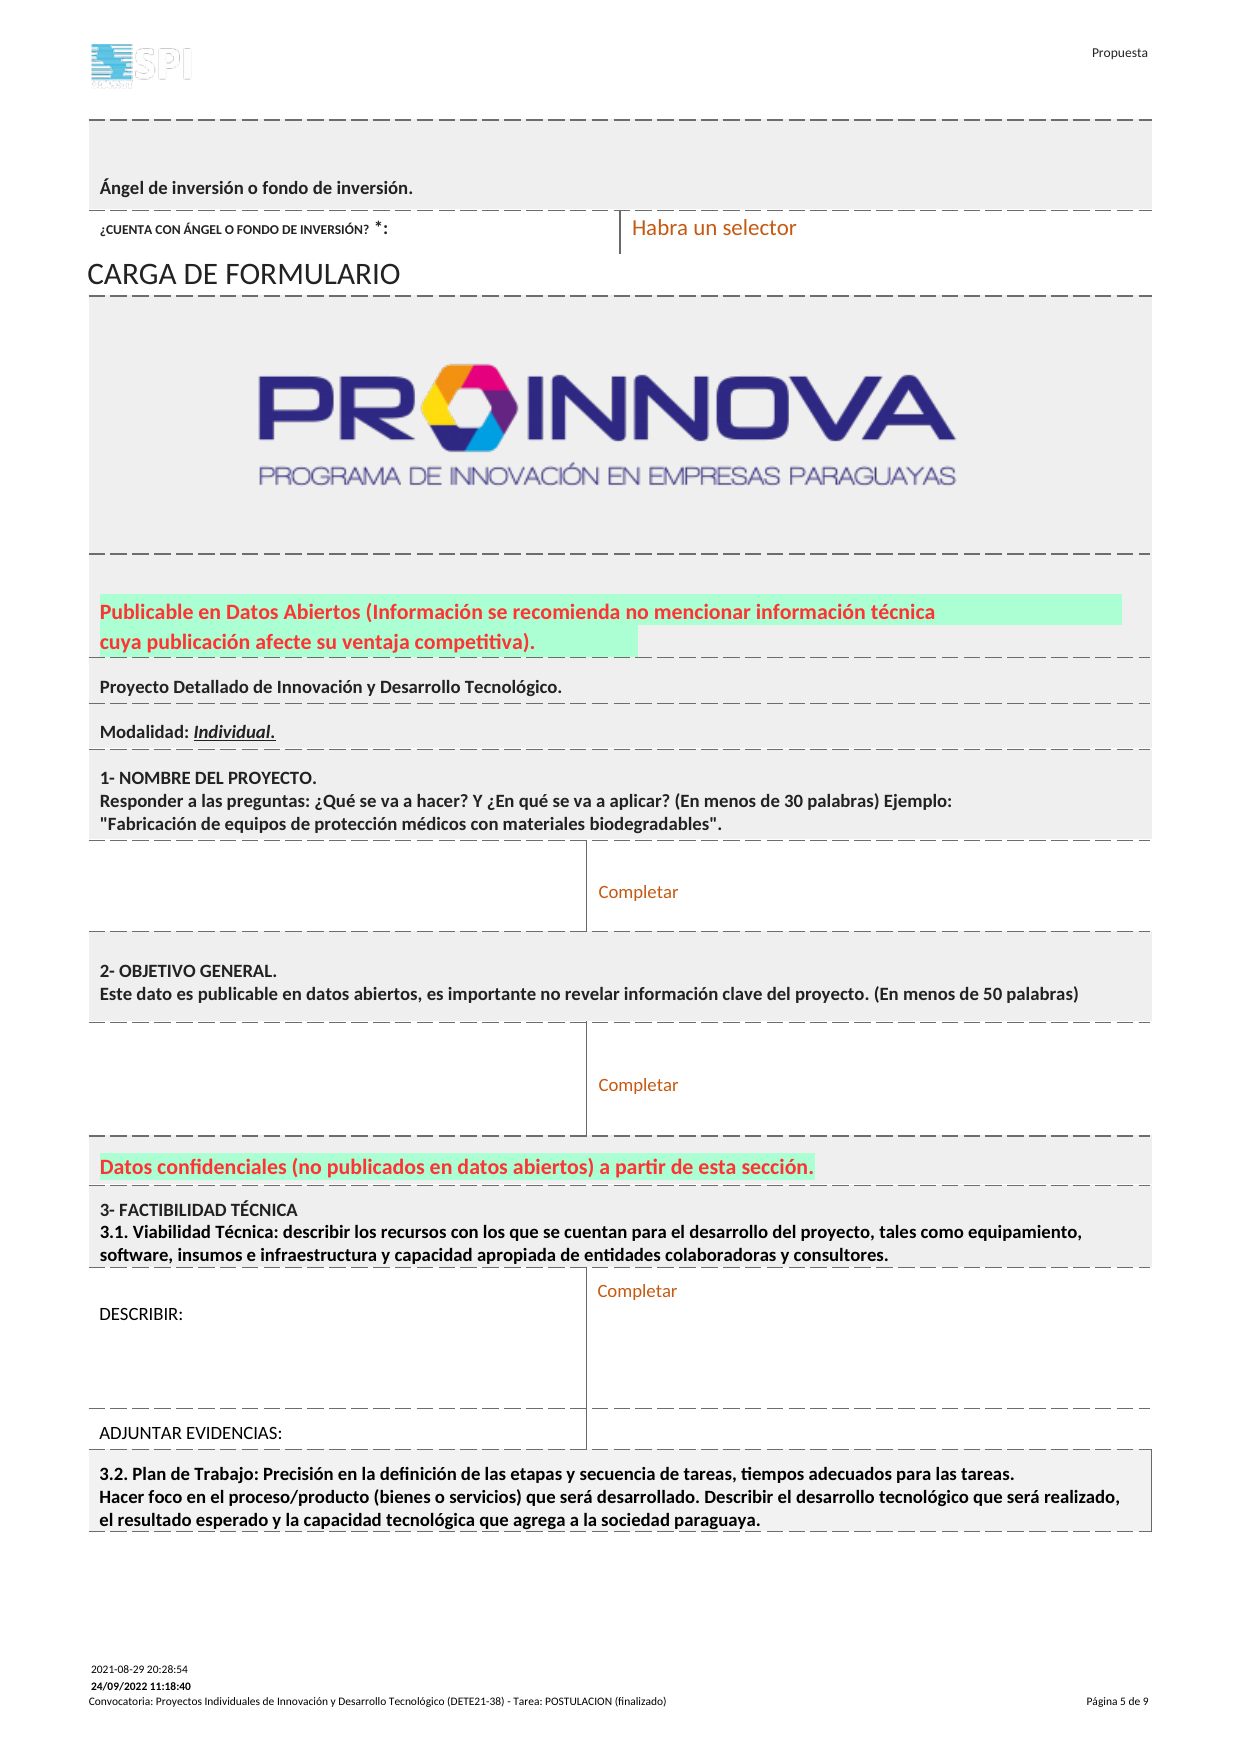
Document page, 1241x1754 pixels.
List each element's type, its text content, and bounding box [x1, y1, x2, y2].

picture [99, 308, 1115, 543]
table_cell 3- FACTIBILIDAD TÉCNICA 3.1. Viabilidad Técnica: describir los recursos con los que se cuentan para el desarrollo del proyecto, tales como equipamiento, software, insumos e infraestructura y capacidad apropiada de entidades colaboradoras y consultores. [89, 1185, 1152, 1267]
table_cell ¿CUENTA CON ÁNGEL O FONDO DE INVERSIÓN? *: [89, 210, 619, 254]
table_cell Completar [587, 840, 1152, 931]
table_cell 1- NOMBRE DEL PROYECTO. Responder a las preguntas: ¿Qué se va a hacer? Y ¿En qué se va a aplicar? (En menos de 30 palabras) Ejemplo: "Fabricación de equipos de protección médicos con materiales biodegradables". [89, 749, 1152, 839]
picture [91, 44, 193, 90]
table_cell Completar [587, 1021, 1152, 1135]
table_cell [89, 840, 586, 931]
table_cell Proyecto Detallado de Innovación y Desarrollo Tecnológico. [89, 657, 1152, 703]
table_cell Modalidad: Individual. [89, 703, 1152, 748]
table_header [89, 295, 1152, 553]
text CARGA DE FORMULARIO [87, 254, 1092, 292]
table_cell [89, 553, 1152, 657]
table_cell Completar [587, 1267, 1152, 1408]
table_cell [587, 1408, 1152, 1449]
table_cell Habra un selector [621, 210, 1152, 254]
table_header Ángel de inversión o fondo de inversión. [89, 119, 1152, 209]
table_cell [89, 1021, 586, 1135]
table_cell 3.2. Plan de Trabajo: Precisión en la definición de las etapas y secuencia de tareas, tiempos adecuados para las tareas. Hacer foco en el proceso/producto (bienes o servicios) que será desarrollado. Describir el desarrollo tecnológico que será realizado, el resultado esperado y la capacidad tecnológica que agrega a la sociedad paraguaya. [89, 1449, 1151, 1531]
table_cell ADJUNTAR EVIDENCIAS: [89, 1408, 586, 1449]
table_cell Datos confidenciales (no publicados en datos abiertos) a partir de esta sección. [89, 1135, 1152, 1184]
table_cell 2- OBJETIVO GENERAL. Este dato es publicable en datos abiertos, es importante no revelar información clave del proyecto. (En menos de 50 palabras) [89, 931, 1152, 1021]
table_cell DESCRIBIR: [89, 1267, 586, 1408]
